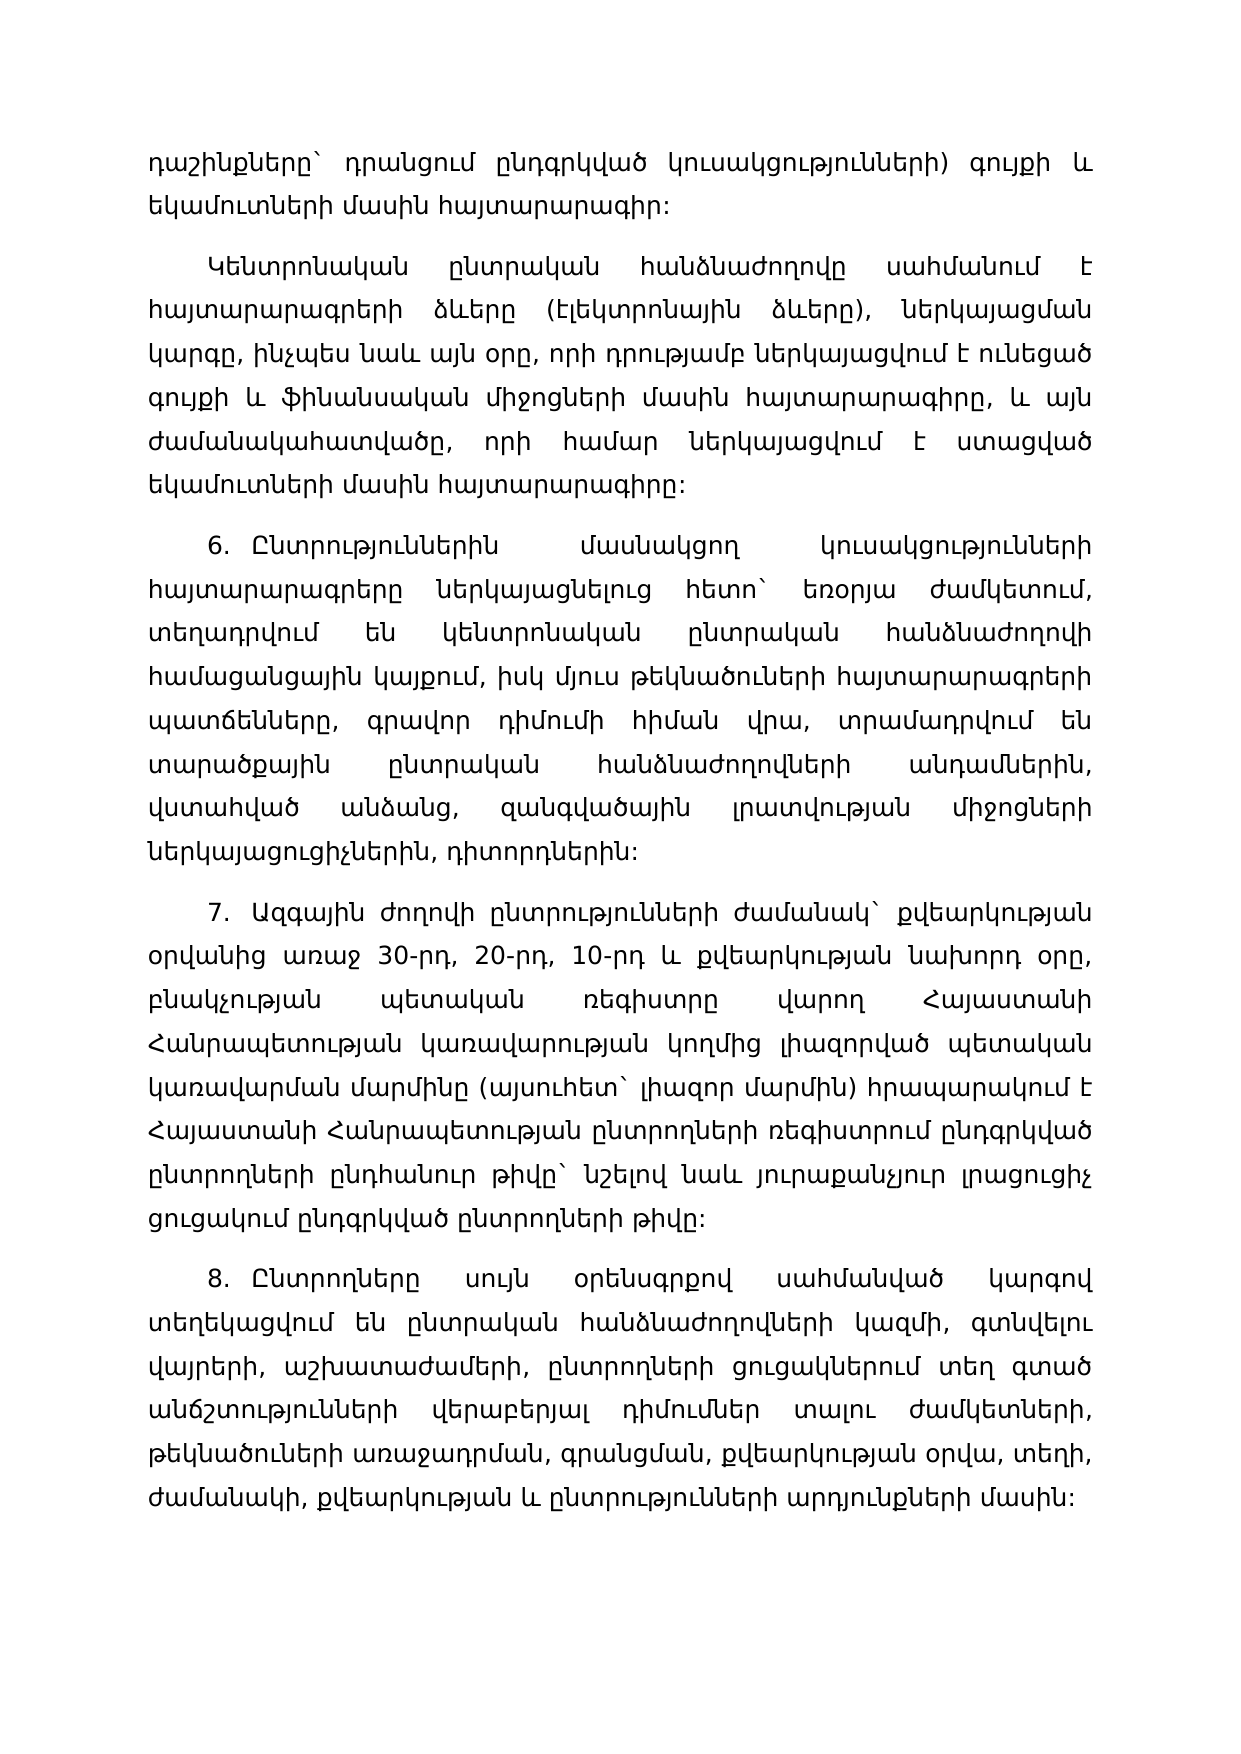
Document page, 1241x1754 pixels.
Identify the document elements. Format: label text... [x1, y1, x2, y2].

text Կենտրոնական ընտրական հանձնաժողովը սահմանում է հայտարարագրերի ձևերը (էլեկտրոնային ձևերը), ներկայացման կարգը, ինչպես նաև այն օրը, որի դրությամբ ներկայացվում է ունեցած գույքի և ֆինանսական միջոցների մասին հայտարարագիրը, և այն ժամանակահատվածը, որի համար ներկայացվում է ստացված եկամուտների մասին հայտարարագիրը: [148, 252, 1092, 500]
text 6. Ընտրություններին մասնակցող կուսակցությունների հայտարարագրերը ներկայացնելուց հետո` եռօրյա ժամկետում, տեղադրվում են կենտրոնական ընտրական հանձնաժողովի համացանցային կայքում, իսկ մյուս թեկնածուների հայտարարագրերի պատճենները, գրավոր դիմումի հիման վրա, տրամադրվում են տարածքային ընտրական հանձնաժողովների անդամներին, վստահված անձանց, զանգվածային լրատվության միջոցների ներկայացուցիչներին, դիտորդներին: [148, 531, 1092, 866]
text 7. Ազգային ժողովի ընտրությունների ժամանակ` քվեարկության օրվանից առաջ 30-րդ, 20-րդ, 10-րդ և քվեարկության նախորդ օրը, բնակչության պետական ռեգիստրը վարող Հայաստանի Հանրապետության կառավարության կողմից լիազորված պետական կառավարման մարմինը (այսուհետ` լիազոր մարմին) հրապարակում է Հայաստանի Հանրապետության ընտրողների ռեգիստրում ընդգրկված ընտրողների ընդհանուր թիվը` նշելով նաև յուրաքանչյուր լրացուցիչ ցուցակում ընդգրկված ընտրողների թիվը: [148, 898, 1092, 1233]
text 8. Ընտրողները սույն օրենսգրքով սահմանված կարգով տեղեկացվում են ընտրական հանձնաժողովների կազմի, գտնվելու վայրերի, աշխատաժամերի, ընտրողների ցուցակներում տեղ գտած անճշտությունների վերաբերյալ դիմումներ տալու ժամկետների, թեկնածուների առաջադրման, գրանցման, քվեարկության օրվա, տեղի, ժամանակի, քվեարկության և ընտրությունների արդյունքների մասին: [148, 1264, 1092, 1512]
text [148, 148, 1092, 221]
